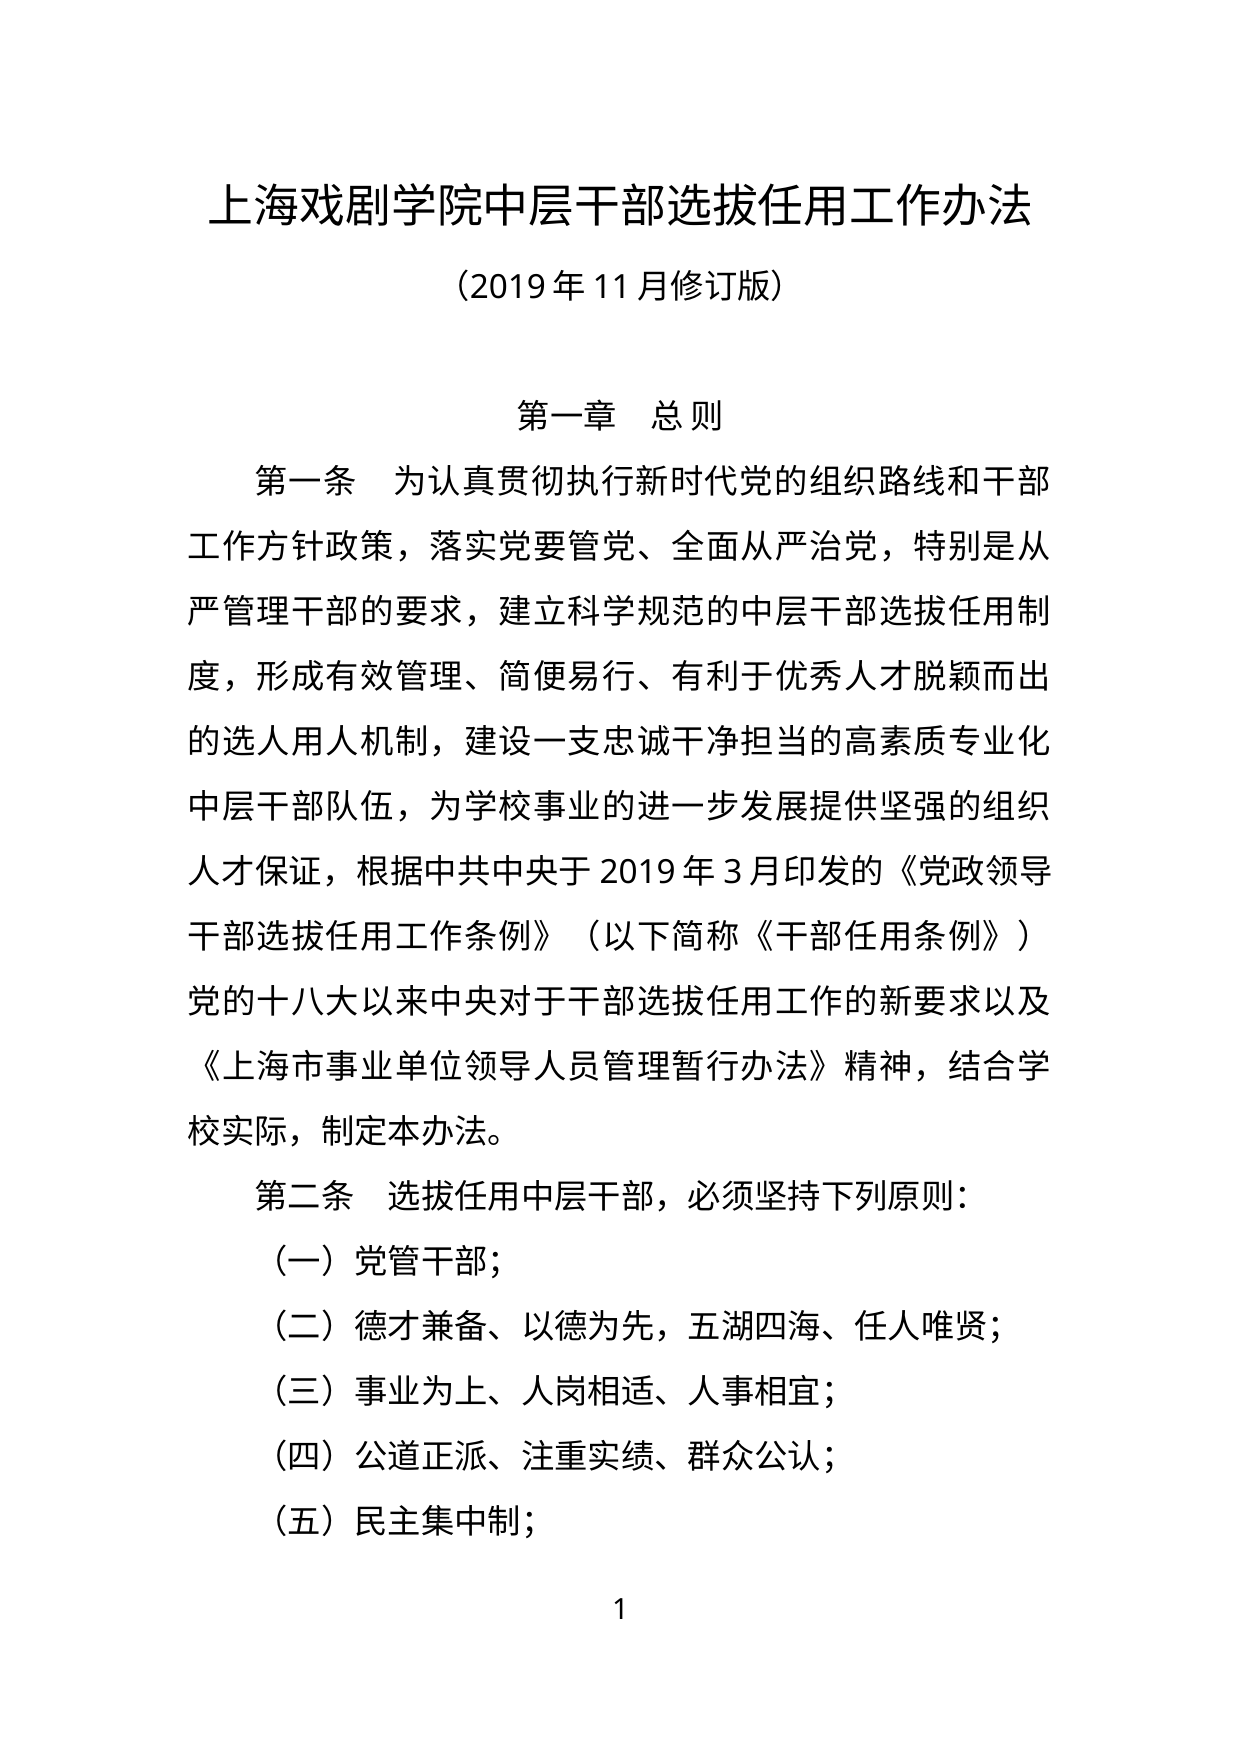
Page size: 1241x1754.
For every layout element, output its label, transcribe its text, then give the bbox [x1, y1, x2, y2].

text 第二条 选拔任用中层干部，必须坚持下列原则： [187, 1161, 1053, 1226]
text （五）民主集中制； [187, 1486, 1053, 1551]
text 上海戏剧学院中层干部选拔任用工作办法 [187, 154, 1053, 251]
text （一）党管干部； [187, 1226, 1053, 1291]
text （2019年11月修订版） [187, 251, 1053, 316]
text 第一条 为认真贯彻执行新时代党的组织路线和干部工作方针政策，落实党要管党、全面从严治党，特别是从严管理干部的要求，建立科学规范的中层干部选拔任用制度，形成有效管理、简便易行、有利于优秀人才脱颖而出的选人用人机制，建设一支忠诚干净担当的高素质专业化中层干部队伍，为学校事业的进一步发展提供坚强的组织人才保证，根据中共中央于2019年3月印发的《党政领导干部选拔任用工作条例》（以下简称《干部任用条例》）、党的十八大以来中央对于干部选拔任用工作的新要求以及《上海市事业单位领导人员管理暂行办法》精神，结合学校实际，制定本办法。 [187, 446, 1053, 1161]
text （三）事业为上、人岗相适、人事相宜； [187, 1356, 1053, 1421]
text （二）德才兼备、以德为先，五湖四海、任人唯贤； [187, 1291, 1053, 1356]
text （四）公道正派、注重实绩、群众公认； [187, 1421, 1053, 1486]
text 第一章 总 则 [187, 381, 1053, 446]
